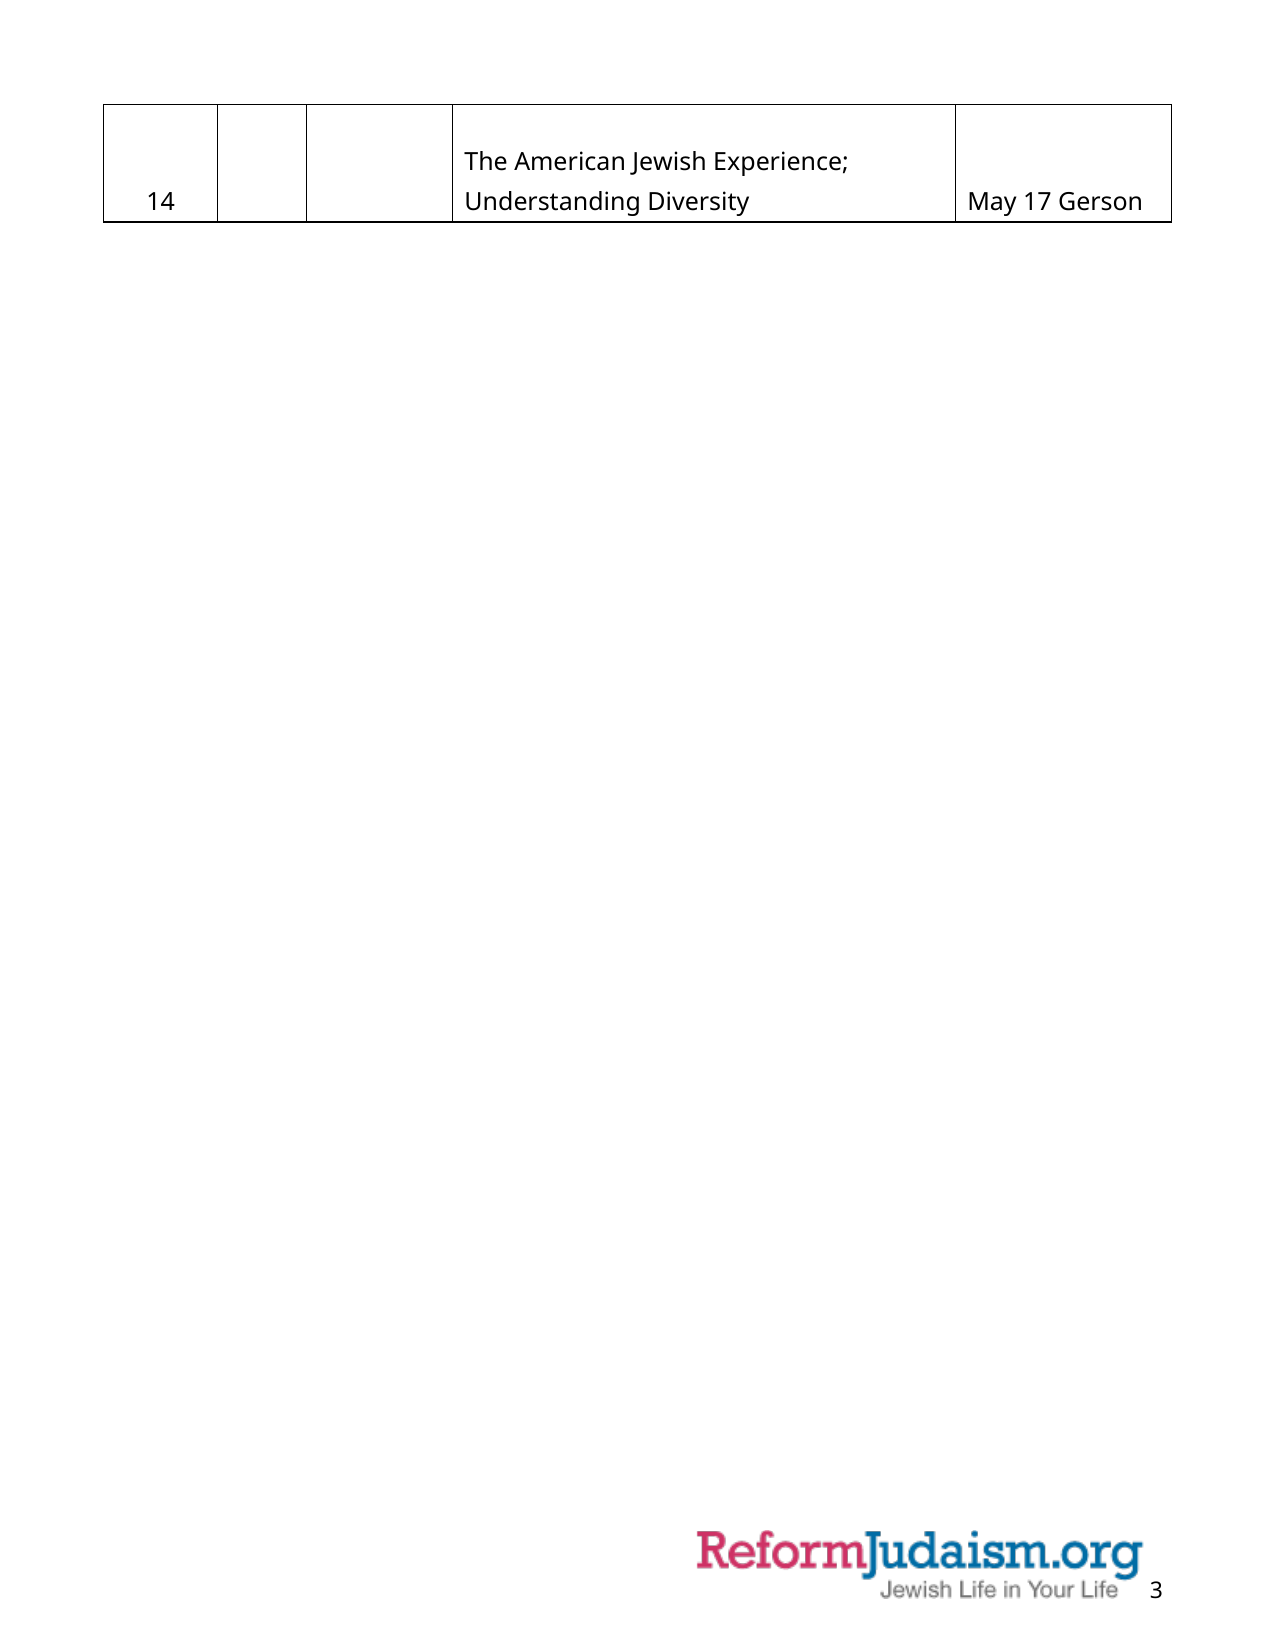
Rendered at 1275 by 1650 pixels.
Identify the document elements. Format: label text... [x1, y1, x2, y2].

table_cell 14 [104, 105, 217, 221]
picture [696, 1530, 1144, 1599]
table_cell May 17 Gerson [956, 105, 1171, 221]
table_cell The American Jewish Experience; Understanding Diversity [453, 105, 955, 221]
table_cell [218, 105, 306, 221]
